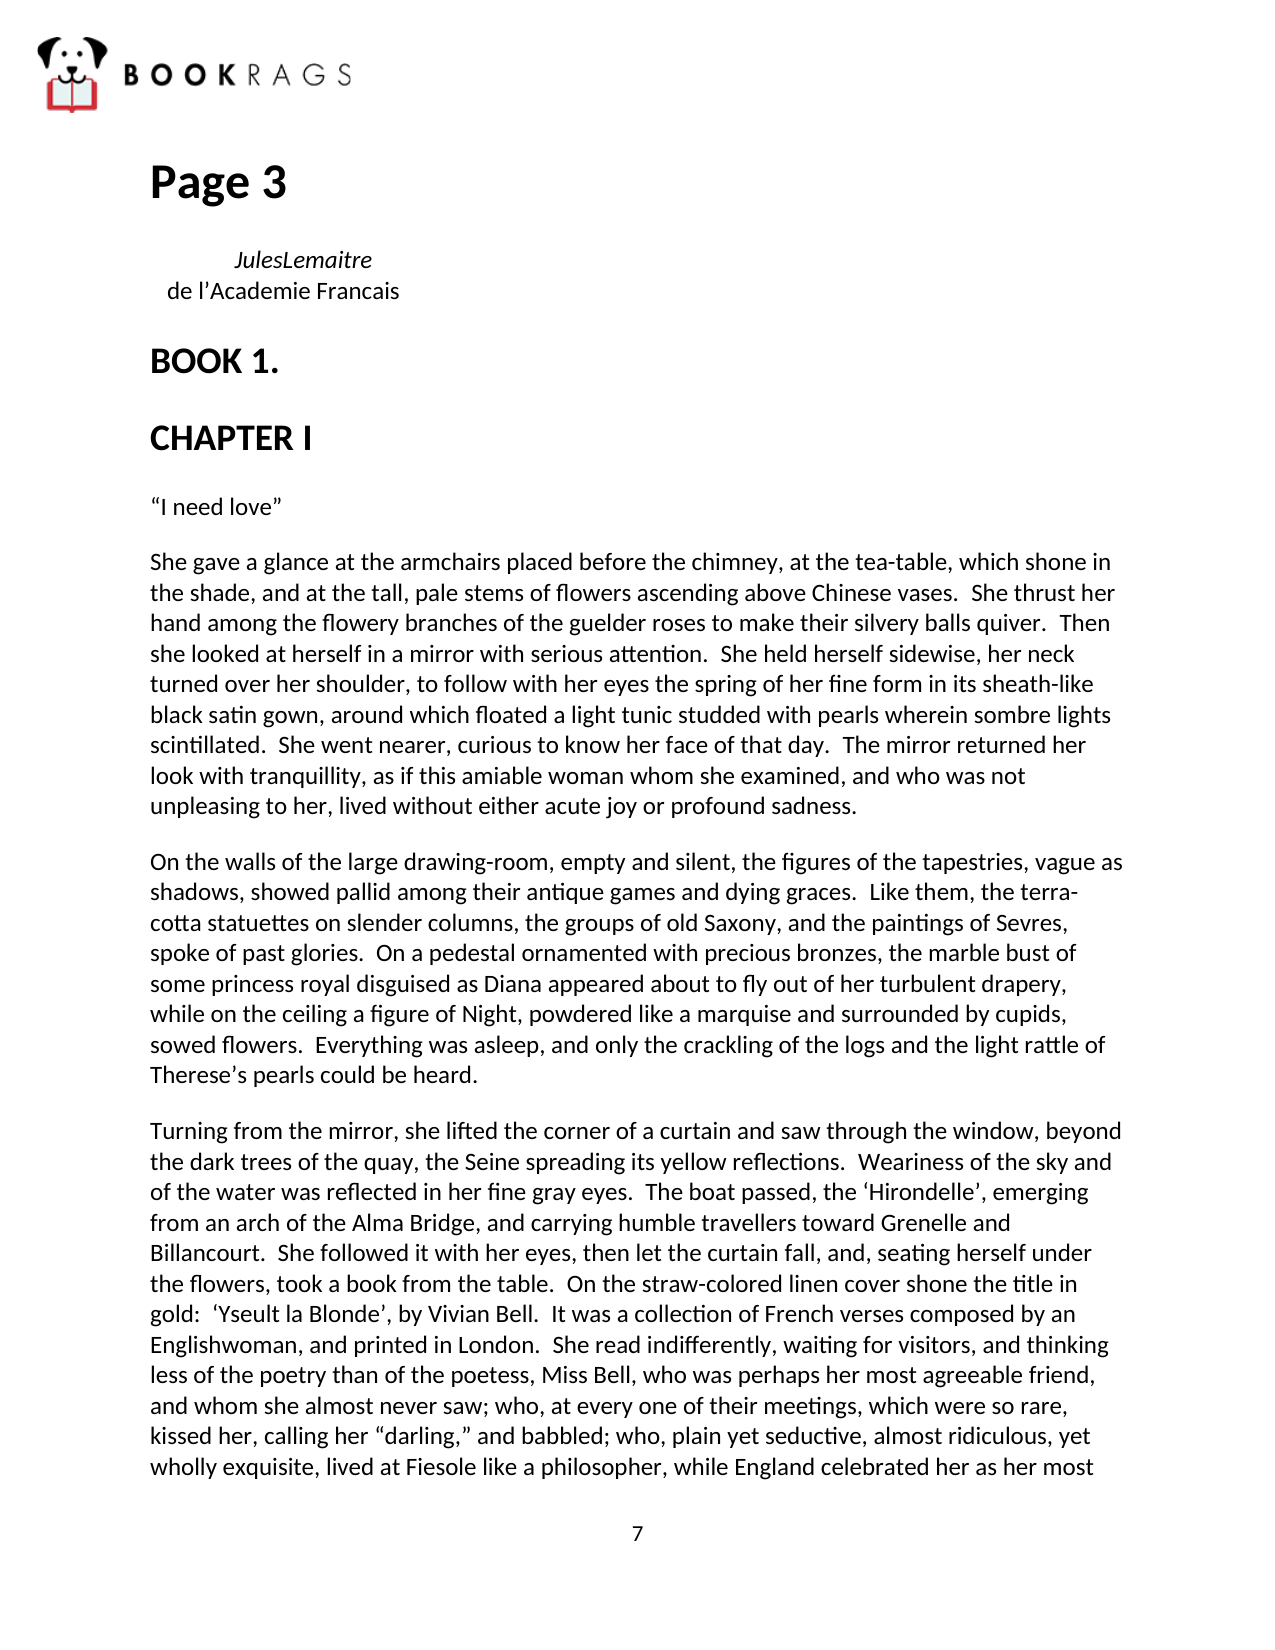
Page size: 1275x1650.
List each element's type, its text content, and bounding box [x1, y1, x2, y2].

picture [37, 37, 351, 113]
text On the walls of the large drawing-room, empty and silent, the figures of the tapestries, vague as shadows, showed pallid among their antique games and dying graces. Like them, the terra-cotta statuettes on slender columns, the groups of old Saxony, and the paintings of Sevres, spoke of past glories. On a pedestal ornamented with precious bronzes, the marble bust of some princess royal disguised as Diana appeared about to fly out of her turbulent drapery, while on the ceiling a figure of Night, powdered like a marquise and surrounded by cupids, sowed flowers. Everything was asleep, and only the crackling of the logs and the light rattle of Therese’s pearls could be heard. [150, 846, 1125, 1090]
text She gave a glance at the armchairs placed before the chimney, at the tea-table, which shone in the shade, and at the tall, pale stems of flowers ascending above Chinese vases. She thrust her hand among the flowery branches of the guelder roses to make their silvery balls quiver. Then she looked at herself in a mirror with serious attention. She held herself sidewise, her neck turned over her shoulder, to follow with her eyes the spring of her fine form in its sheath-like black satin gown, around which floated a light tunic studded with pearls wherein sombre lights scintillated. She went nearer, curious to know her face of that day. The mirror returned her look with tranquillity, as if this amiable woman whom she examined, and who was not unpleasing to her, lived without either acute joy or profound sadness. [150, 546, 1125, 821]
text Page 3 [150, 150, 1125, 211]
text BOOK 1. [150, 337, 1125, 383]
text “I need love” [150, 491, 1125, 521]
text CHAPTER I [150, 414, 1125, 459]
text JulesLemaitre de l’Academie Francais [150, 244, 1125, 306]
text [150, 1115, 1125, 1481]
